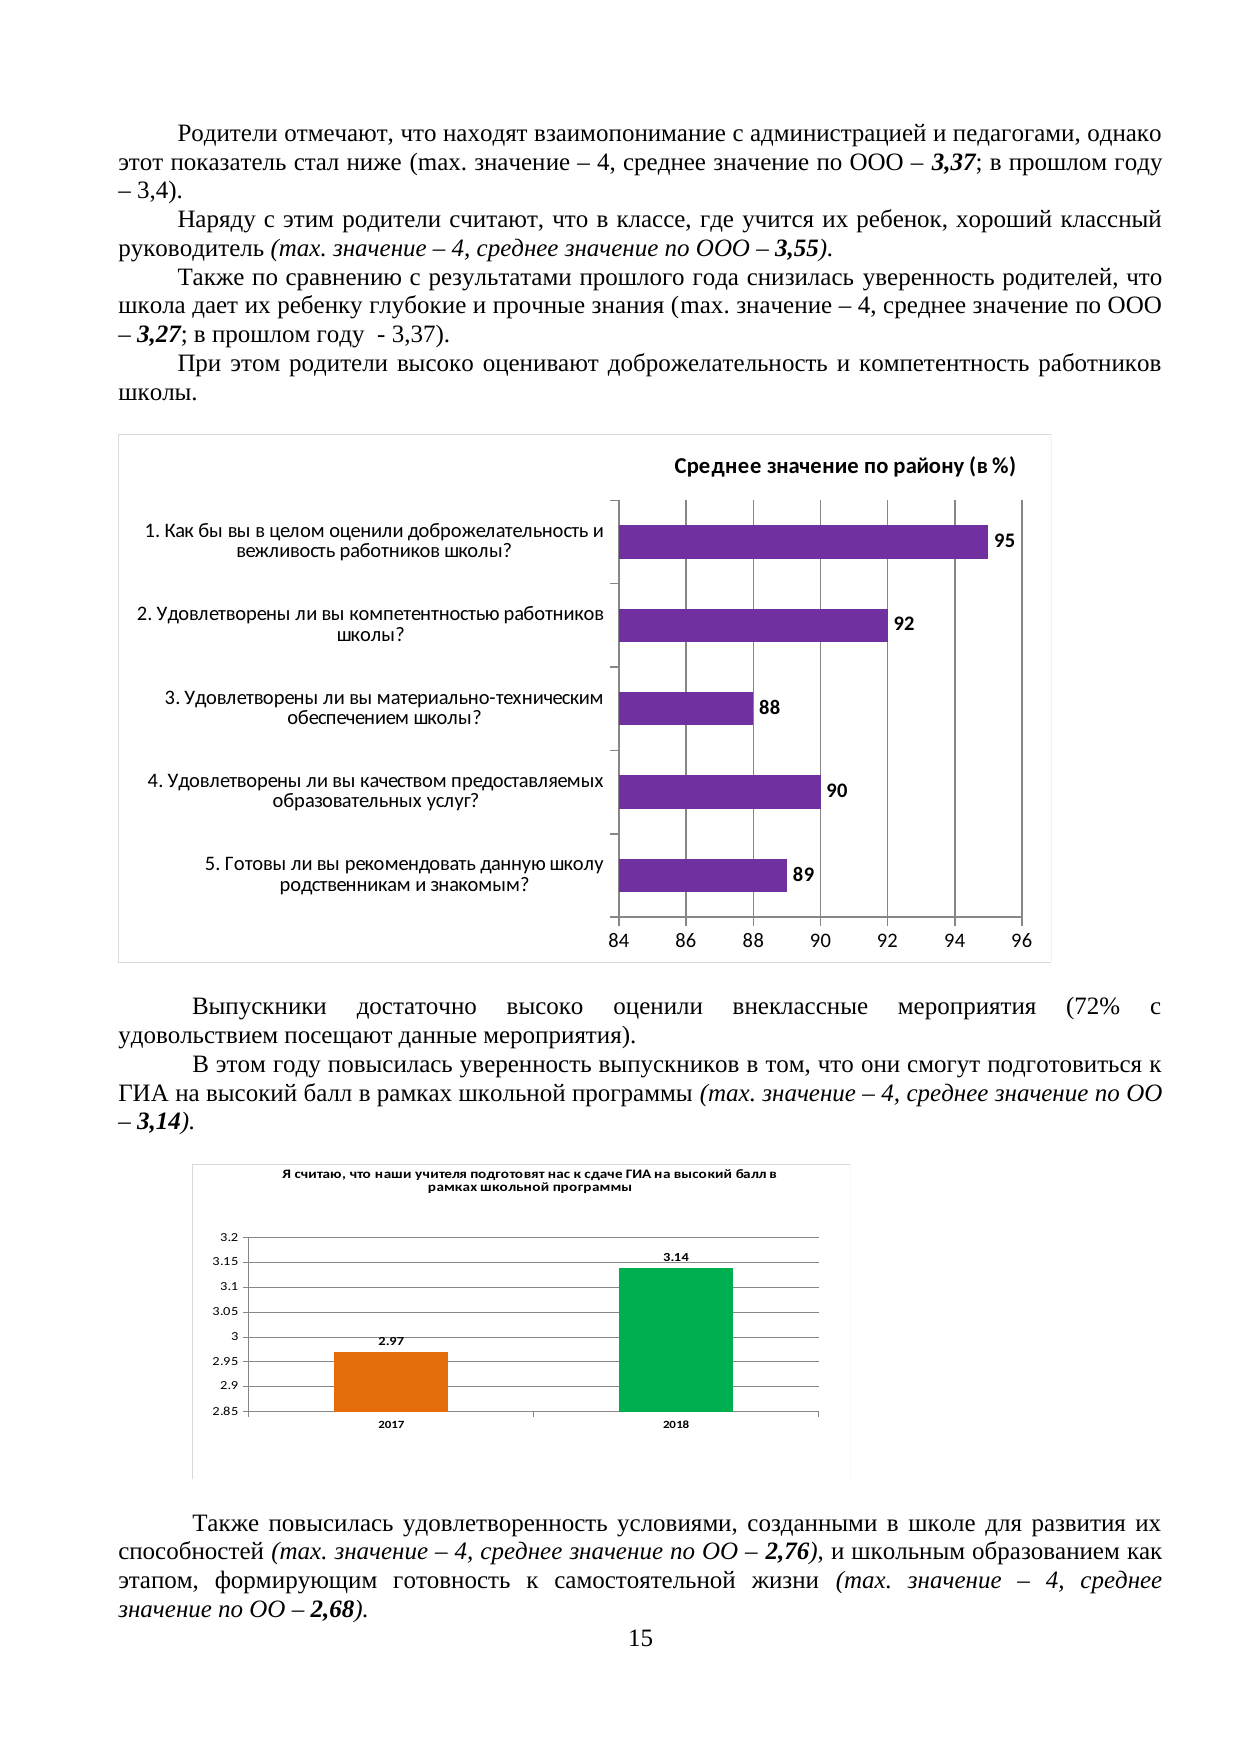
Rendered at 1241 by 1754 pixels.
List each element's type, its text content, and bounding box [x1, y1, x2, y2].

text В этом году повысилась уверенность выпускников в том, что они смогут подготовиться к ГИА на высокий балл в рамках школьной программы (max. значение – 4, среднее значение по ОО – 3,14). [118, 1049, 1162, 1135]
text Родители отмечают, что находят взаимопонимание с администрацией и педагогами, однако этот показатель стал ниже (max. значение – 4, среднее значение по ООО – 3,37; в прошлом году – 3,4). [118, 118, 1162, 204]
text Наряду с этим родители считают, что в классе, где учится их ребенок, хороший классный руководитель (max. значение – 4, среднее значение по ООО – 3,55). [118, 204, 1162, 262]
text Выпускники достаточно высоко оценили внеклассные мероприятия (72% с удовольствием посещают данные мероприятия). [118, 991, 1162, 1049]
text При этом родители высоко оценивают доброжелательность и компетентность работников школы. [118, 348, 1162, 406]
text Также повысилась удовлетворенность условиями, созданными в школе для развития их способностей (max. значение – 4, среднее значение по ОО – 2,76), и школьным образованием как этапом, формирующим готовность к самостоятельной жизни (max. значение – 4, среднее значение по ОО – 2,68). [118, 1508, 1162, 1623]
text Также по сравнению с результатами прошлого года снизилась уверенность родителей, что школа дает их ребенку глубокие и прочные знания (max. значение – 4, среднее значение по ООО – 3,27; в прошлом году - 3,37). [118, 262, 1162, 348]
